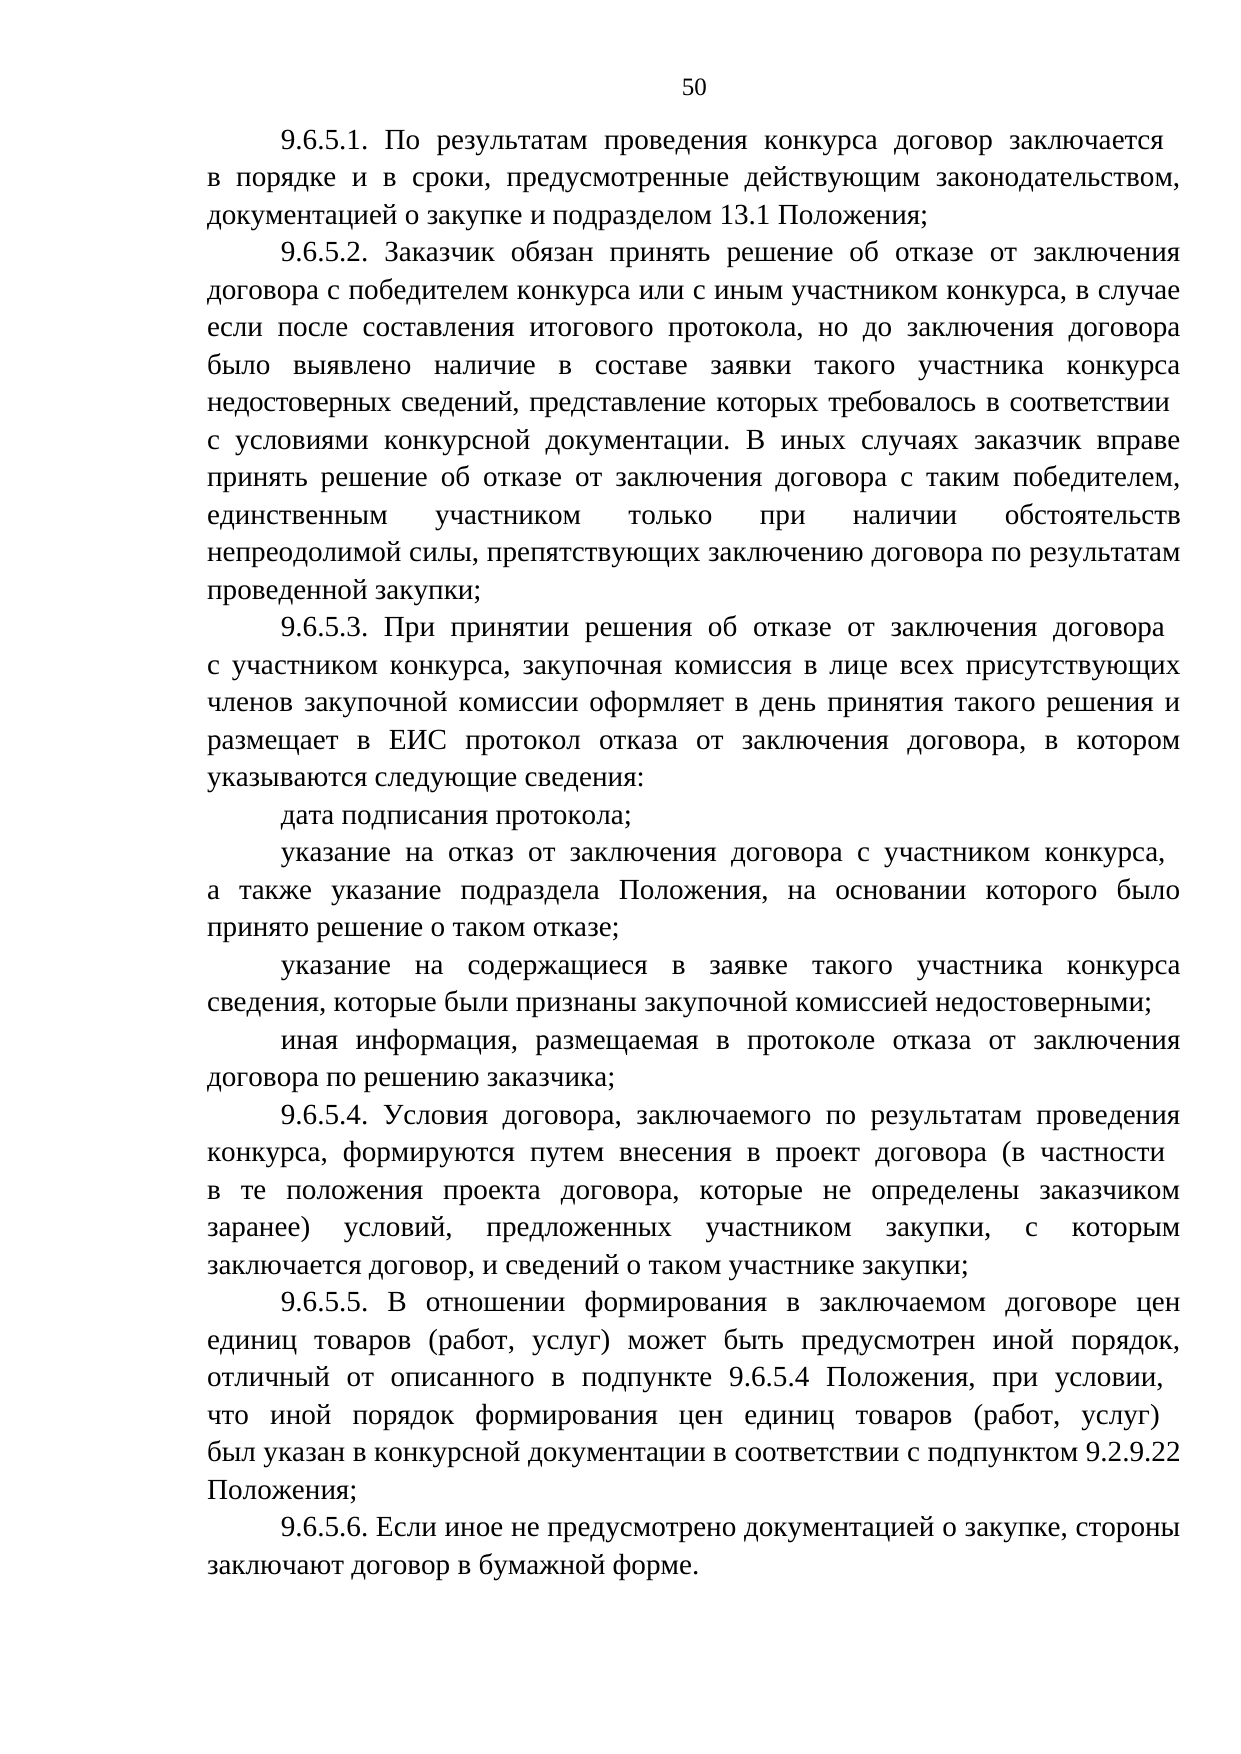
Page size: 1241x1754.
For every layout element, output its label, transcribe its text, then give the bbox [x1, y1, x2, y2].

text 9.6.5.3. При принятии решения об отказе от заключения договора с участником конкурса, закупочная комиссия в лице всех присутствующих членов закупочной комиссии оформляет в день принятия такого решения и размещает в ЕИС протокол отказа от заключения договора, в котором указываются следующие сведения: [207, 606, 1181, 793]
text 9.6.5.2. Заказчик обязан принять решение об отказе от заключения договора с победителем конкурса или с иным участником конкурса, в случае если после составления итогового протокола, но до заключения договора было выявлено наличие в составе заявки такого участника конкурса недостоверных сведений, представление которых требовалось в соответствии с условиями конкурсной документации. В иных случаях заказчик вправе принять решение об отказе от заключения договора с таким победителем, единственным участником только при наличии обстоятельств непреодолимой силы, препятствующих заключению договора по результатам проведенной закупки; [207, 231, 1181, 606]
text 9.6.5.6. Если иное не предусмотрено документацией о закупке, стороны заключают договор в бумажной форме. [207, 1506, 1181, 1581]
text указание на содержащиеся в заявке такого участника конкурса сведения, которые были признаны закупочной комиссией недостоверными; [207, 943, 1181, 1018]
text иная информация, размещаемая в протоколе отказа от заключения договора по решению заказчика; [207, 1018, 1181, 1093]
text 9.6.5.4. Условия договора, заключаемого по результатам проведения конкурса, формируются путем внесения в проект договора (в частности в те положения проекта договора, которые не определены заказчиком заранее) условий, предложенных участником закупки, с которым заключается договор, и сведений о таком участнике закупки; [207, 1093, 1181, 1281]
text указание на отказ от заключения договора с участником конкурса, а также указание подраздела Положения, на основании которого было принято решение о таком отказе; [207, 831, 1181, 943]
text 9.6.5.1. По результатам проведения конкурса договор заключается в порядке и в сроки, предусмотренные действующим законодательством, документацией о закупке и подразделом 13.1 Положения; [207, 118, 1181, 231]
text 9.6.5.5. В отношении формирования в заключаемом договоре цен единиц товаров (работ, услуг) может быть предусмотрен иной порядок, отличный от описанного в подпункте 9.6.5.4 Положения, при условии, что иной порядок формирования цен единиц товаров (работ, услуг) был указан в конкурсной документации в соответствии с подпунктом 9.2.9.22 Положения; [207, 1281, 1181, 1506]
text дата подписания протокола; [207, 793, 1181, 831]
